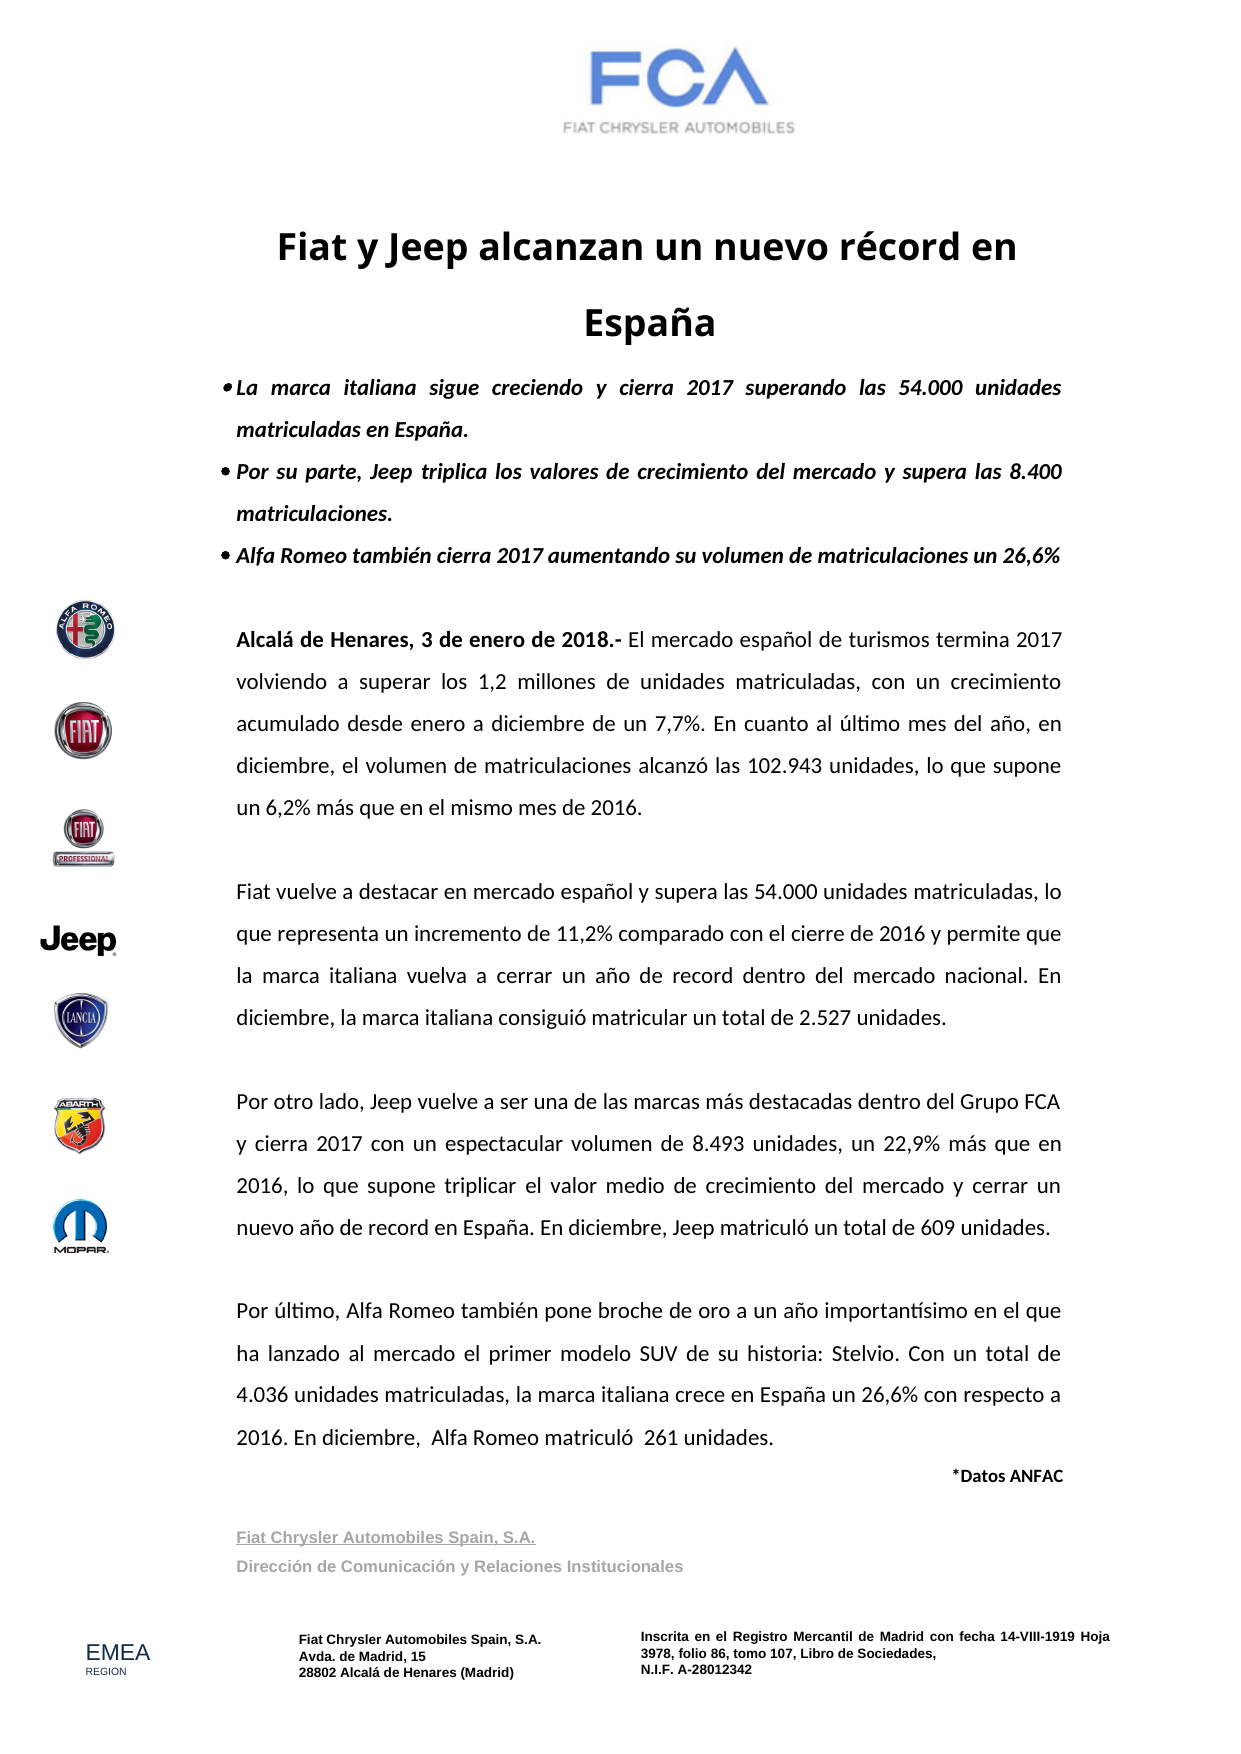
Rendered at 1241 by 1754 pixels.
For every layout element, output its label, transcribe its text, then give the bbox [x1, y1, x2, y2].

text Fiat y Jeep alcanzan un nuevo récord en España [221, 220, 1063, 348]
text Fiat Chrysler Automobiles Spain, S.A. [236, 1528, 1063, 1547]
text Dirección de Comunicación y Relaciones Institucionales [236, 1556, 1063, 1576]
text Por último, Alfa Romeo también pone broche de oro a un año importantísimo en el que ha lanzado al mercado el primer modelo SUV de su historia: Stelvio. Con un total de 4.036 unidades matriculadas, la marca italiana crece en España un 26,6% con respecto a 2016. En diciembre, Alfa Romeo matriculó 261 unidades. [236, 1297, 1063, 1451]
picture [28, 917, 133, 969]
text Alcalá de Henares, 3 de enero de 2018.- El mercado español de turismos termina 2017 volviendo a superar los 1,2 millones de unidades matriculadas, con un crecimiento acumulado desde enero a diciembre de un 7,7%. En cuanto al último mes del año, en diciembre, el volumen de matriculaciones alcanzó las 102.943 unidades, lo que supone un 6,2% más que en el mismo mes de 2016. [236, 625, 1063, 821]
list La marca italiana sigue creciendo y cierra 2017 superando las 54.000 unidades matriculadas en España. [221, 373, 1063, 443]
list Alfa Romeo también cierra 2017 aumentando su volumen de matriculaciones un 26,6% [221, 541, 1063, 569]
picture [53, 1199, 109, 1253]
picture [53, 701, 113, 761]
text Fiat vuelve a destacar en mercado español y supera las 54.000 unidades matriculadas, lo que representa un incremento de 11,2% comparado con el cierre de 2016 y permite que la marca italiana vuelva a cerrar un año de record dentro del mercado nacional. En diciembre, la marca italiana consiguió matricular un total de 2.527 unidades. [236, 877, 1063, 1031]
text *Datos ANFAC [221, 1464, 1063, 1487]
picture [48, 805, 119, 870]
list Por su parte, Jeep triplica los valores de crecimiento del mercado y supera las 8.400 matriculaciones. [221, 457, 1063, 527]
picture [50, 1093, 109, 1156]
picture [562, 44, 797, 135]
picture [51, 595, 119, 663]
text Por otro lado, Jeep vuelve a ser una de las marcas más destacadas dentro del Grupo FCA y cierra 2017 con un espectacular volumen de 8.493 unidades, un 22,9% más que en 2016, lo que supone triplicar el valor medio de crecimiento del mercado y cerrar un nuevo año de record en España. En diciembre, Jeep matriculó un total de 609 unidades. [236, 1087, 1063, 1241]
picture [51, 991, 111, 1050]
